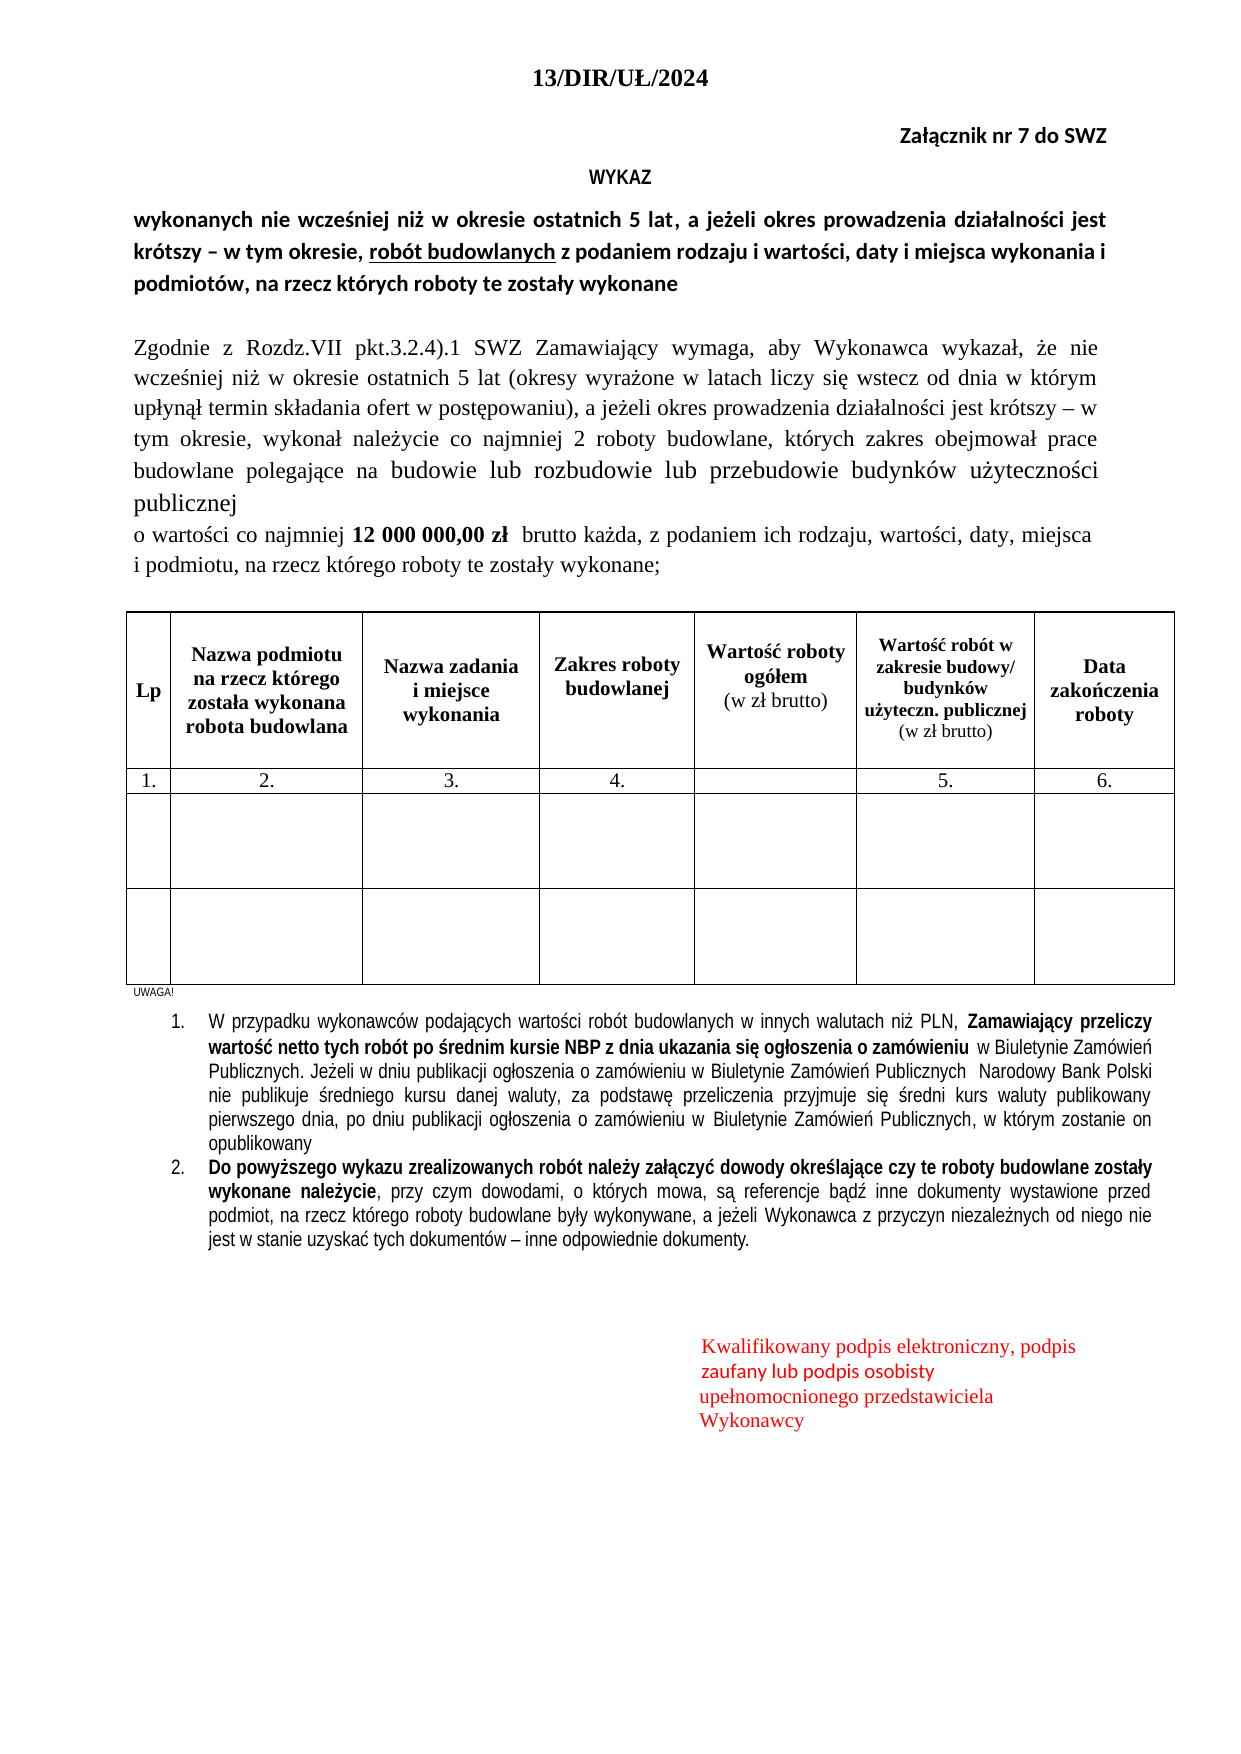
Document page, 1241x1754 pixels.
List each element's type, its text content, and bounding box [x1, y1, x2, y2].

table_cell 1. [127, 769, 170, 792]
list zaufany lub podpis osobisty upełnomocnionego przedstawiciela Wykonawcy [133, 1358, 1107, 1432]
table_cell 3. [363, 769, 539, 792]
text UWAGA! [133, 985, 1107, 1009]
list W przypadku wykonawców podających wartości robót budowlanych w innych walutach niż PLN, Zamawiający przeliczy wartość netto tych robót po średnim kursie NBP z dnia ukazania się ogłoszenia o zamówieniu w Biuletynie Zamówień Publicznych. Jeżeli w dniu publikacji ogłoszenia o zamówieniu w Biuletynie Zamówień Publicznych Narodowy Bank Polski nie publikuje średniego kursu danej waluty, za podstawę przeliczenia przyjmuje się średni kurs waluty publikowany pierwszego dnia, po dniu publikacji ogłoszenia o zamówieniu w Biuletynie Zamówień Publicznych, w którym zostanie on opublikowany [171, 1009, 1152, 1155]
table_cell [540, 889, 694, 984]
table_cell [1035, 889, 1174, 984]
table_cell [695, 794, 856, 888]
table_cell [127, 794, 170, 888]
table_header Wartość robót w zakresie budowy/ budynków użyteczn. publicznej (w zł brutto) [857, 613, 1034, 767]
table_cell [363, 889, 539, 984]
table_cell [540, 794, 694, 888]
list Do powyższego wykazu zrealizowanych robót należy załączyć dowody określające czy te roboty budowlane zostały wykonane należycie, przy czym dowodami, o których mowa, są referencje bądź inne dokumenty wystawione przed podmiot, na rzecz którego roboty budowlane były wykonywane, a jeżeli Wykonawca z przyczyn niezależnych od niego nie jest w stanie uzyskać tych dokumentów – inne odpowiednie dokumenty. [171, 1155, 1152, 1251]
table_header Nazwa zadania i miejsce wykonania [363, 613, 539, 767]
table_cell [171, 794, 362, 888]
table_header Nazwa podmiotu na rzecz którego została wykonana robota budowlana [171, 613, 362, 767]
table_cell [695, 889, 856, 984]
subtitle Załącznik nr 7 do SWZ [133, 121, 1107, 149]
table_header Wartość roboty ogółem (w zł brutto) [695, 613, 856, 767]
list Kwalifikowany podpis elektroniczny, podpis [133, 1334, 1107, 1358]
table_header Zakres roboty budowlanej [540, 613, 694, 767]
table_cell [857, 889, 1034, 984]
table_cell 4. [540, 769, 694, 792]
table_cell [857, 794, 1034, 888]
table_header Lp [127, 613, 170, 767]
table_cell 2. [171, 769, 362, 792]
table_cell 6. [1035, 769, 1174, 792]
text WYKAZ [133, 165, 1107, 189]
table_cell 5. [857, 769, 1034, 792]
table_cell [127, 889, 170, 984]
table_cell [363, 794, 539, 888]
text wykonanych nie wcześniej niż w okresie ostatnich 5 lat, a jeżeli okres prowadzenia działalności jest krótszy – w tym okresie, robót budowlanych z podaniem rodzaju i wartości, daty i miejsca wykonania i podmiotów, na rzecz których roboty te zostały wykonane [133, 205, 1107, 298]
table_header Data zakończenia roboty [1035, 613, 1174, 767]
table_cell [1035, 794, 1174, 888]
table_cell [171, 889, 362, 984]
text Zgodnie z Rozdz.VII pkt.3.2.4).1 SWZ Zamawiający wymaga, aby Wykonawca wykazał, że nie wcześniej niż w okresie ostatnich 5 lat (okresy wyrażone w latach liczy się wstecz od dnia w którym upłynął termin składania ofert w postępowaniu), a jeżeli okres prowadzenia działalności jest krótszy – w tym okresie, wykonał należycie co najmniej 2 roboty budowlane, których zakres obejmował prace budowlane polegające na budowie lub rozbudowie lub przebudowie budynków użyteczności publicznej o wartości co najmniej 12 000 000,00 zł brutto każda, z podaniem ich rodzaju, wartości, daty, miejsca i podmiotu, na rzecz którego roboty te zostały wykonane; [133, 334, 1099, 577]
table_cell [695, 769, 856, 792]
